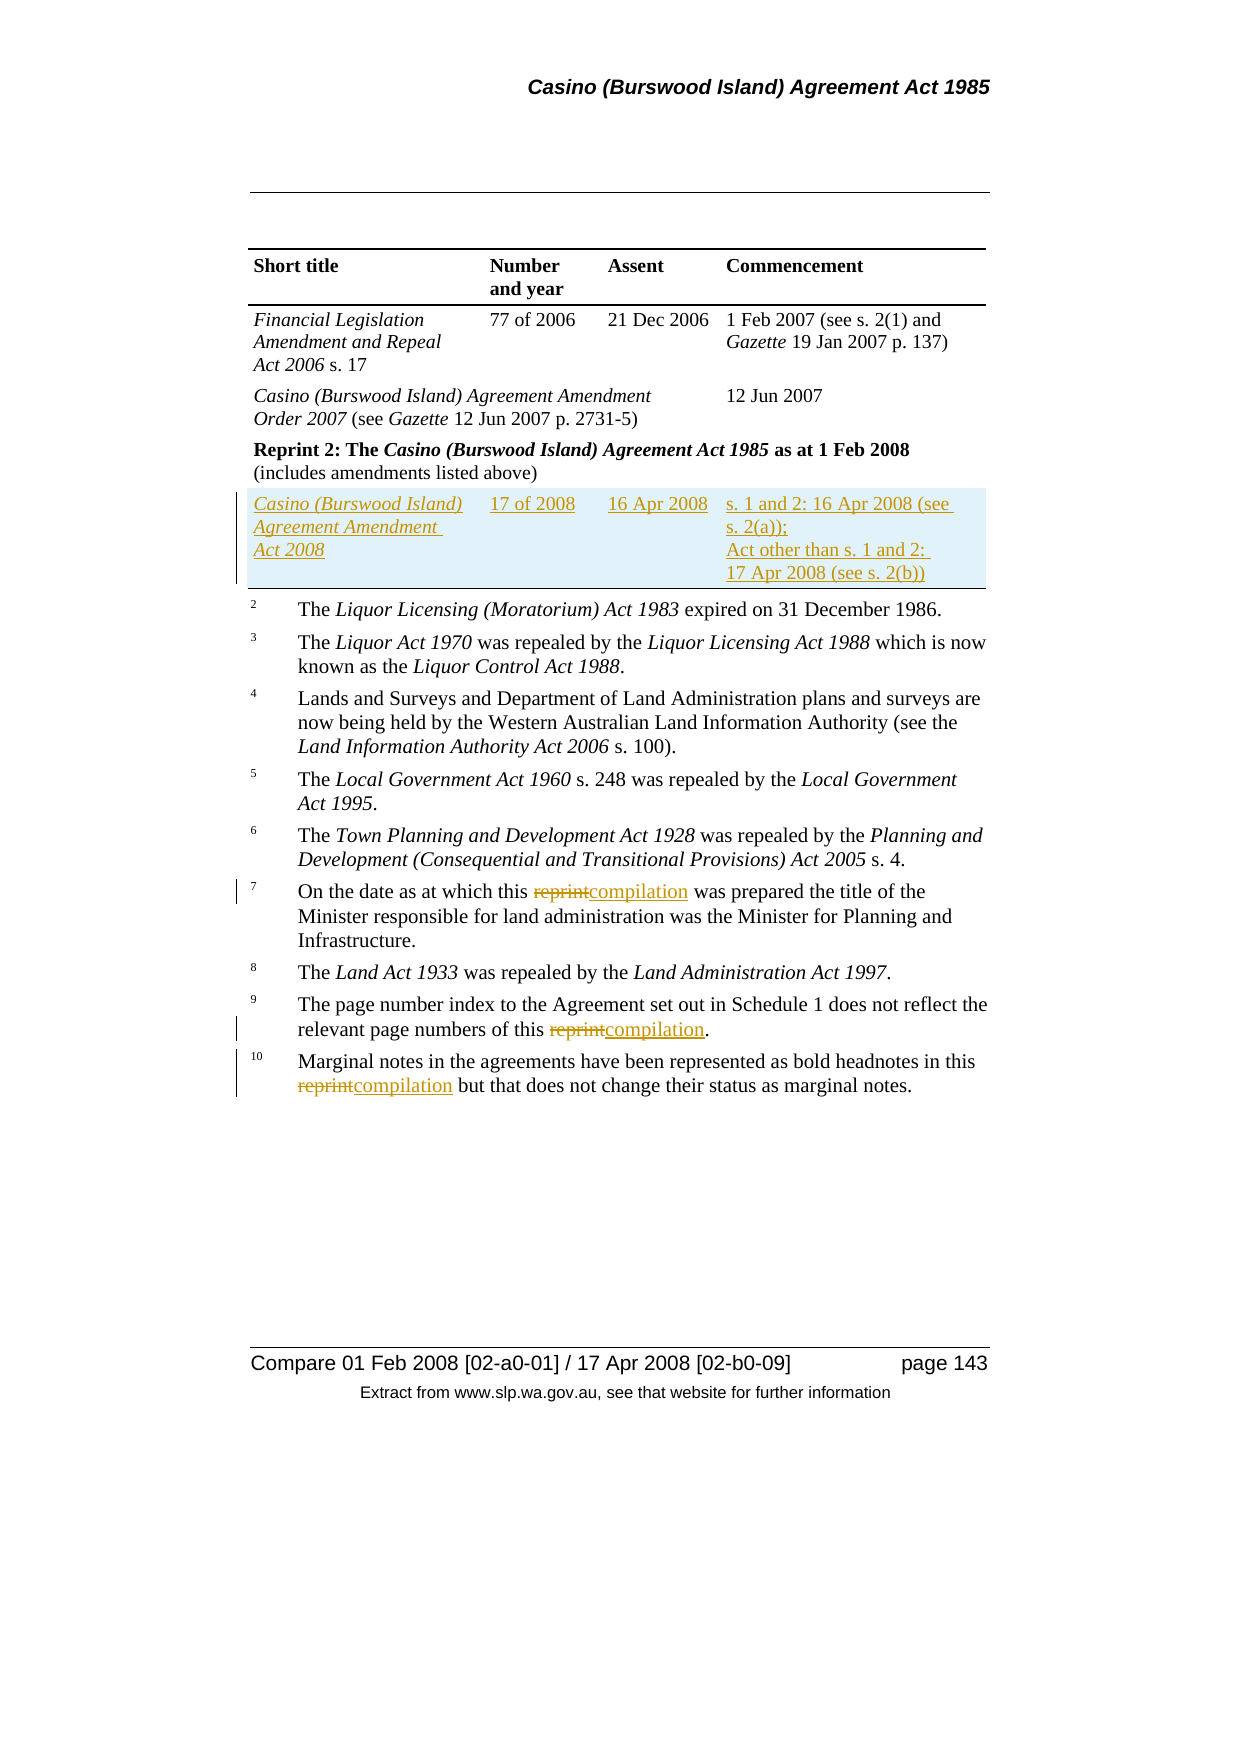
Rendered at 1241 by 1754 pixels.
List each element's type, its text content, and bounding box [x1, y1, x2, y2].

text 5 The Local Government Act 1960 s. 248 was repealed by the Local Government Act 1995. [250, 767, 990, 815]
text 9 The page number index to the Agreement set out in Schedule 1 does not reflect the relevant page numbers of this . [250, 992, 990, 1041]
table_header Commencement [720, 250, 986, 303]
table_cell Financial Legislation Amendment and Repeal Act 2006 s. 17 [248, 306, 484, 380]
table_cell 12 Jun 2007 [720, 380, 986, 434]
table_cell Casino (Burswood Island) Agreement Amendment Order 2007 (see Gazette 12 Jun 2007 p. 2731-5) [248, 380, 720, 434]
table_header Assent [602, 250, 720, 303]
text 8 The Land Act 1933 was repealed by the Land Administration Act 1997. [250, 960, 990, 984]
text 7 On the date as at which this was prepared the title of the Minister responsible for land administration was the Minister for Planning and Infrastructure. [250, 879, 990, 952]
table_header Number and year [484, 250, 602, 303]
table_cell 1 Feb 2007 (see s. 2(1) and Gazette 19 Jan 2007 p. 137) [720, 306, 986, 380]
text 10 Marginal notes in the agreements have been represented as bold headnotes in this but that does not change their status as marginal notes. [250, 1049, 990, 1097]
text 4 Lands and Surveys and Department of Land Administration plans and surveys are now being held by the Western Australian Land Information Authority (see the Land Information Authority Act 2006 s. 100). [250, 686, 990, 758]
table_cell 21 Dec 2006 [602, 306, 720, 380]
table_cell 77 of 2006 [484, 306, 602, 380]
text 6 The Town Planning and Development Act 1928 was repealed by the Planning and Development (Consequential and Transitional Provisions) Act 2005 s. 4. [250, 823, 990, 871]
table_header Short title [248, 250, 484, 303]
text 2 The Liquor Licensing (Moratorium) Act 1983 expired on 31 December 1986. [250, 597, 990, 621]
text 3 The Liquor Act 1970 was repealed by the Liquor Licensing Act 1988 which is now known as the Liquor Control Act 1988. [250, 629, 990, 678]
table_cell Reprint 2: The Casino (Burswood Island) Agreement Act 1985 as at 1 Feb 2008 (includes amendments listed above) [248, 434, 986, 488]
